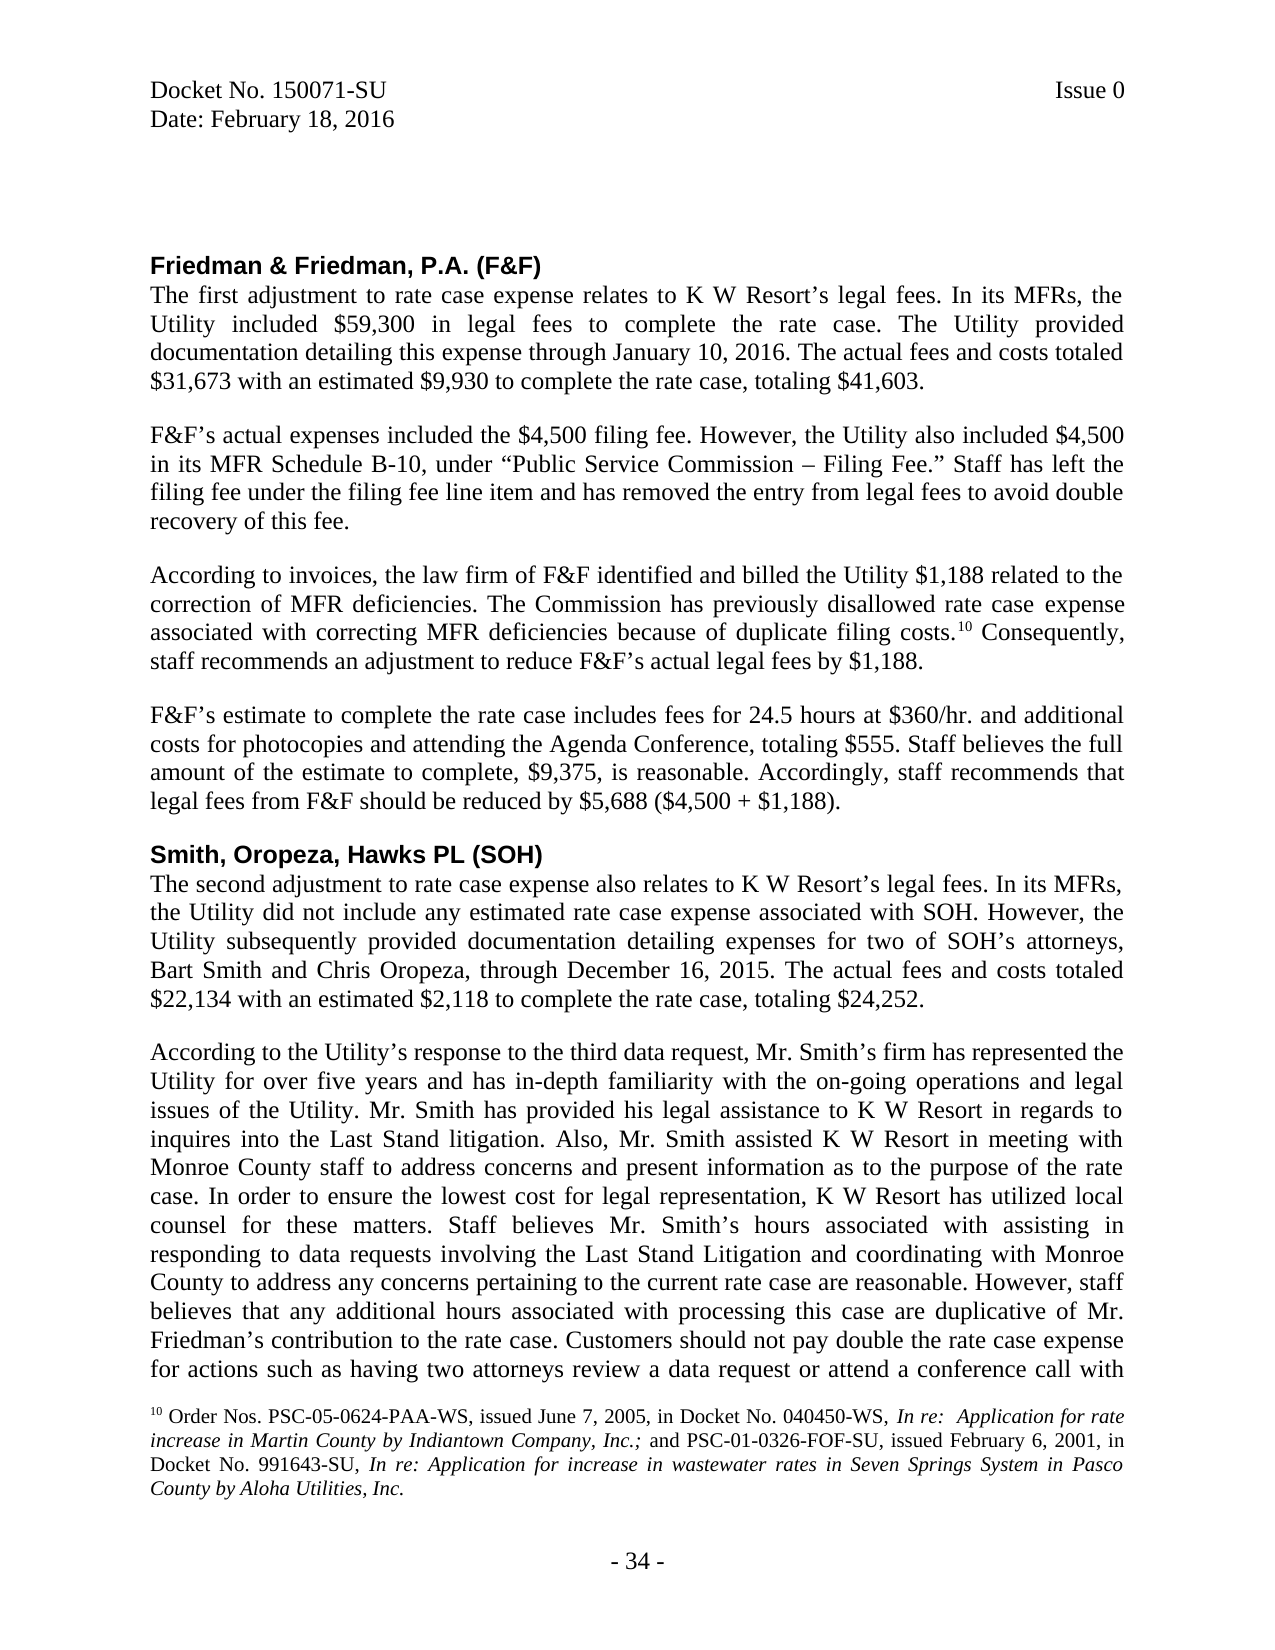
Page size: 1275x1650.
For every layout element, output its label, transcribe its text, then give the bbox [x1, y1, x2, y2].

text According to invoices, the law firm of F&F identified and billed the Utility $1,188 related to the correction of MFR deficiencies. The Commission has previously disallowed rate case expense associated with correcting MFR deficiencies because of duplicate filing costs. Consequently, staff recommends an adjustment to reduce F&F’s actual legal fees by $1,188. [150, 560, 1125, 675]
text Friedman & Friedman, P.A. (F&F) [150, 251, 1125, 280]
text F&F’s actual expenses included the $4,500 filing fee. However, the Utility also included $4,500 in its MFR Schedule B-10, under “Public Service Commission – Filing Fee.” Staff has left the filing fee under the filing fee line item and has removed the entry from legal fees to avoid double recovery of this fee. [150, 420, 1125, 535]
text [150, 1037, 1125, 1382]
text F&F’s estimate to complete the rate case includes fees for 24.5 hours at $360/hr. and additional costs for photocopies and attending the Agenda Conference, totaling $555. Staff believes the full amount of the estimate to complete, $9,375, is reasonable. Accordingly, staff recommends that legal fees from F&F should be reduced by $5,688 ($4,500 + $1,188). [150, 700, 1125, 815]
text Smith, Oropeza, Hawks PL (SOH) [150, 840, 1125, 869]
text The first adjustment to rate case expense relates to K W Resort’s legal fees. In its MFRs, the Utility included $59,300 in legal fees to complete the rate case. The Utility provided documentation detailing this expense through January 10, 2016. The actual fees and costs totaled $31,673 with an estimated $9,930 to complete the rate case, totaling $41,603. [150, 280, 1125, 395]
text The second adjustment to rate case expense also relates to K W Resort’s legal fees. In its MFRs, the Utility did not include any estimated rate case expense associated with SOH. However, the Utility subsequently provided documentation detailing expenses for two of SOH’s attorneys, Bart Smith and Chris Oropeza, through December 16, 2015. The actual fees and costs totaled $22,134 with an estimated $2,118 to complete the rate case, totaling $24,252. [150, 869, 1125, 1012]
